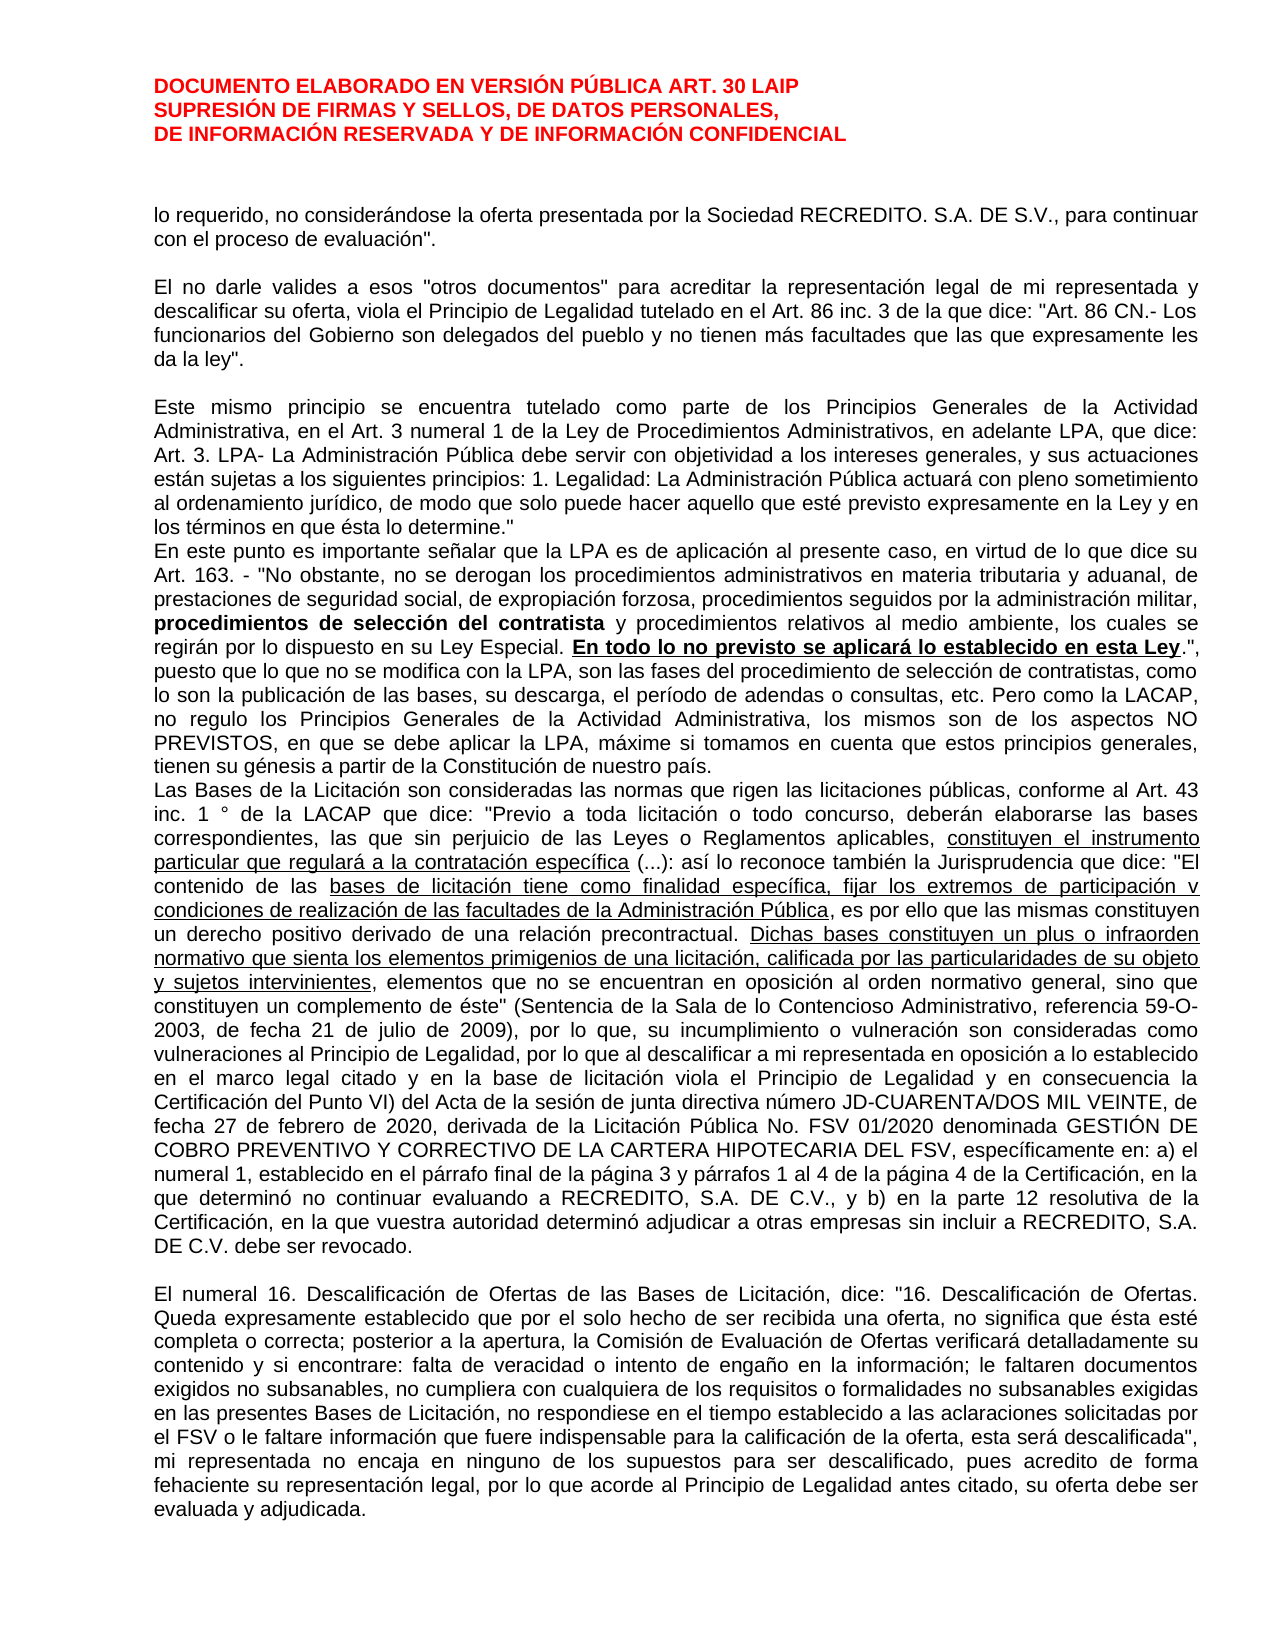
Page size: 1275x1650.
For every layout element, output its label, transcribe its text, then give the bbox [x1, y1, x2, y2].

text El no darle valides a esos "otros documentos" para acreditar la representación legal de mi representada y descalificar su oferta, viola el Principio de Legalidad tutelado en el Art. 86 inc. 3 de la que dice: "Art. 86 CN.- Los funcionarios del Gobierno son delegados del pueblo y no tienen más facultades que las que expresamente les da la ley". [153, 275, 1200, 371]
text En este punto es importante señalar que la LPA es de aplicación al presente caso, en virtud de lo que dice su Art. 163. - "No obstante, no se derogan los procedimientos administrativos en materia tributaria y aduanal, de prestaciones de seguridad social, de expropiación forzosa, procedimientos seguidos por la administración militar, procedimientos de selección del contratista y procedimientos relativos al medio ambiente, los cuales se regirán por lo dispuesto en su Ley Especial. En todo lo no previsto se aplicará lo establecido en esta Ley.", puesto que lo que no se modifica con la LPA, son las fases del procedimiento de selección de contratistas, como lo son la publicación de las bases, su descarga, el período de adendas o consultas, etc. Pero como la LACAP, no regulo los Principios Generales de la Actividad Administrativa, los mismos son de los aspectos NO PREVISTOS, en que se debe aplicar la LPA, máxime si tomamos en cuenta que estos principios generales, tienen su génesis a partir de la Constitución de nuestro país. [153, 539, 1200, 778]
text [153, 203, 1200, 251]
text Las Bases de la Licitación son consideradas las normas que rigen las licitaciones públicas, conforme al Art. 43 inc. 1 ° de la LACAP que dice: "Previo a toda licitación o todo concurso, deberán elaborarse las bases correspondientes, las que sin perjuicio de las Leyes o Reglamentos aplicables, constituyen el instrumento particular que regulará a la contratación específica (...): así lo reconoce también la Jurisprudencia que dice: "El contenido de las bases de licitación tiene como finalidad específica, fijar los extremos de participación v condiciones de realización de las facultades de la Administración Pública, es por ello que las mismas constituyen un derecho positivo derivado de una relación precontractual. Dichas bases constituyen un plus o infraorden normativo que sienta los elementos primigenios de una licitación, calificada por las particularidades de su objeto y sujetos intervinientes, elementos que no se encuentran en oposición al orden normativo general, sino que constituyen un complemento de éste" (Sentencia de la Sala de lo Contencioso Administrativo, referencia 59-O-2003, de fecha 21 de julio de 2009), por lo que, su incumplimiento o vulneración son consideradas como vulneraciones al Principio de Legalidad, por lo que al descalificar a mi representada en oposición a lo establecido en el marco legal citado y en la base de licitación viola el Principio de Legalidad y en consecuencia la Certificación del Punto VI) del Acta de la sesión de junta directiva número JD-CUARENTA/DOS MIL VEINTE, de fecha 27 de febrero de 2020, derivada de la Licitación Pública No. FSV 01/2020 denominada GESTIÓN DE COBRO PREVENTIVO Y CORRECTIVO DE LA CARTERA HIPOTECARIA DEL FSV, específicamente en: a) el numeral 1, establecido en el párrafo final de la página 3 y párrafos 1 al 4 de la página 4 de la Certificación, en la que determinó no continuar evaluando a RECREDITO, S.A. DE C.V., y b) en la parte 12 resolutiva de la Certificación, en la que vuestra autoridad determinó adjudicar a otras empresas sin incluir a RECREDITO, S.A. DE C.V. debe ser revocado. [153, 778, 1200, 967]
text Este mismo principio se encuentra tutelado como parte de los Principios Generales de la Actividad Administrativa, en el Art. 3 numeral 1 de la Ley de Procedimientos Administrativos, en adelante LPA, que dice: Art. 3. LPA- La Administración Pública debe servir con objetividad a los intereses generales, y sus actuaciones están sujetas a los siguientes principios: 1. Legalidad: La Administración Pública actuará con pleno sometimiento al ordenamiento jurídico, de modo que solo puede hacer aquello que esté previsto expresamente en la Ley y en los términos en que ésta lo determine." [153, 395, 1200, 539]
text Las Bases de la Licitación son consideradas las normas que rigen las licitaciones públicas, conforme al Art. 43 inc. 1 ° de la LACAP que dice: "Previo a toda licitación o todo concurso, deberán elaborarse las bases correspondientes, las que sin perjuicio de las Leyes o Reglamentos aplicables, constituyen el instrumento particular que regulará a la contratación específica (...): así lo reconoce también la Jurisprudencia que dice: "El contenido de las bases de licitación tiene como finalidad específica, fijar los extremos de participación v condiciones de realización de las facultades de la Administración Pública, es por ello que las mismas constituyen un derecho positivo derivado de una relación precontractual. Dichas bases constituyen un plus o infraorden normativo que sienta los elementos primigenios de una licitación, calificada por las particularidades de su objeto y sujetos intervinientes, elementos que no se encuentran en oposición al orden normativo general, sino que constituyen un complemento de éste" (Sentencia de la Sala de lo Contencioso Administrativo, referencia 59-O-2003, de fecha 21 de julio de 2009), por lo que, su incumplimiento o vulneración son consideradas como vulneraciones al Principio de Legalidad, por lo que al descalificar a mi representada en oposición a lo establecido en el marco legal citado y en la base de licitación viola el Principio de Legalidad y en consecuencia la Certificación del Punto VI) del Acta de la sesión de junta directiva número JD-CUARENTA/DOS MIL VEINTE, de fecha 27 de febrero de 2020, derivada de la Licitación Pública No. FSV 01/2020 denominada GESTIÓN DE COBRO PREVENTIVO Y CORRECTIVO DE LA CARTERA HIPOTECARIA DEL FSV, específicamente en: a) el numeral 1, establecido en el párrafo final de la página 3 y párrafos 1 al 4 de la página 4 de la Certificación, en la que determinó no continuar evaluando a RECREDITO, S.A. DE C.V., y b) en la parte 12 resolutiva de la Certificación, en la que vuestra autoridad determinó adjudicar a otras empresas sin incluir a RECREDITO, S.A. DE C.V. debe ser revocado. [153, 968, 1200, 1257]
text El numeral 16. Descalificación de Ofertas de las Bases de Licitación, dice: "16. Descalificación de Ofertas. Queda expresamente establecido que por el solo hecho de ser recibida una oferta, no significa que ésta esté completa o correcta; posterior a la apertura, la Comisión de Evaluación de Ofertas verificará detalladamente su contenido y si encontrare: falta de veracidad o intento de engaño en la información; le faltaren documentos exigidos no subsanables, no cumpliera con cualquiera de los requisitos o formalidades no subsanables exigidas en las presentes Bases de Licitación, no respondiese en el tiempo establecido a las aclaraciones solicitadas por el FSV o le faltare información que fuere indispensable para la calificación de la oferta, esta será descalificada", mi representada no encaja en ninguno de los supuestos para ser descalificado, pues acredito de forma fehaciente su representación legal, por lo que acorde al Principio de Legalidad antes citado, su oferta debe ser evaluada y adjudicada. [153, 1281, 1200, 1521]
